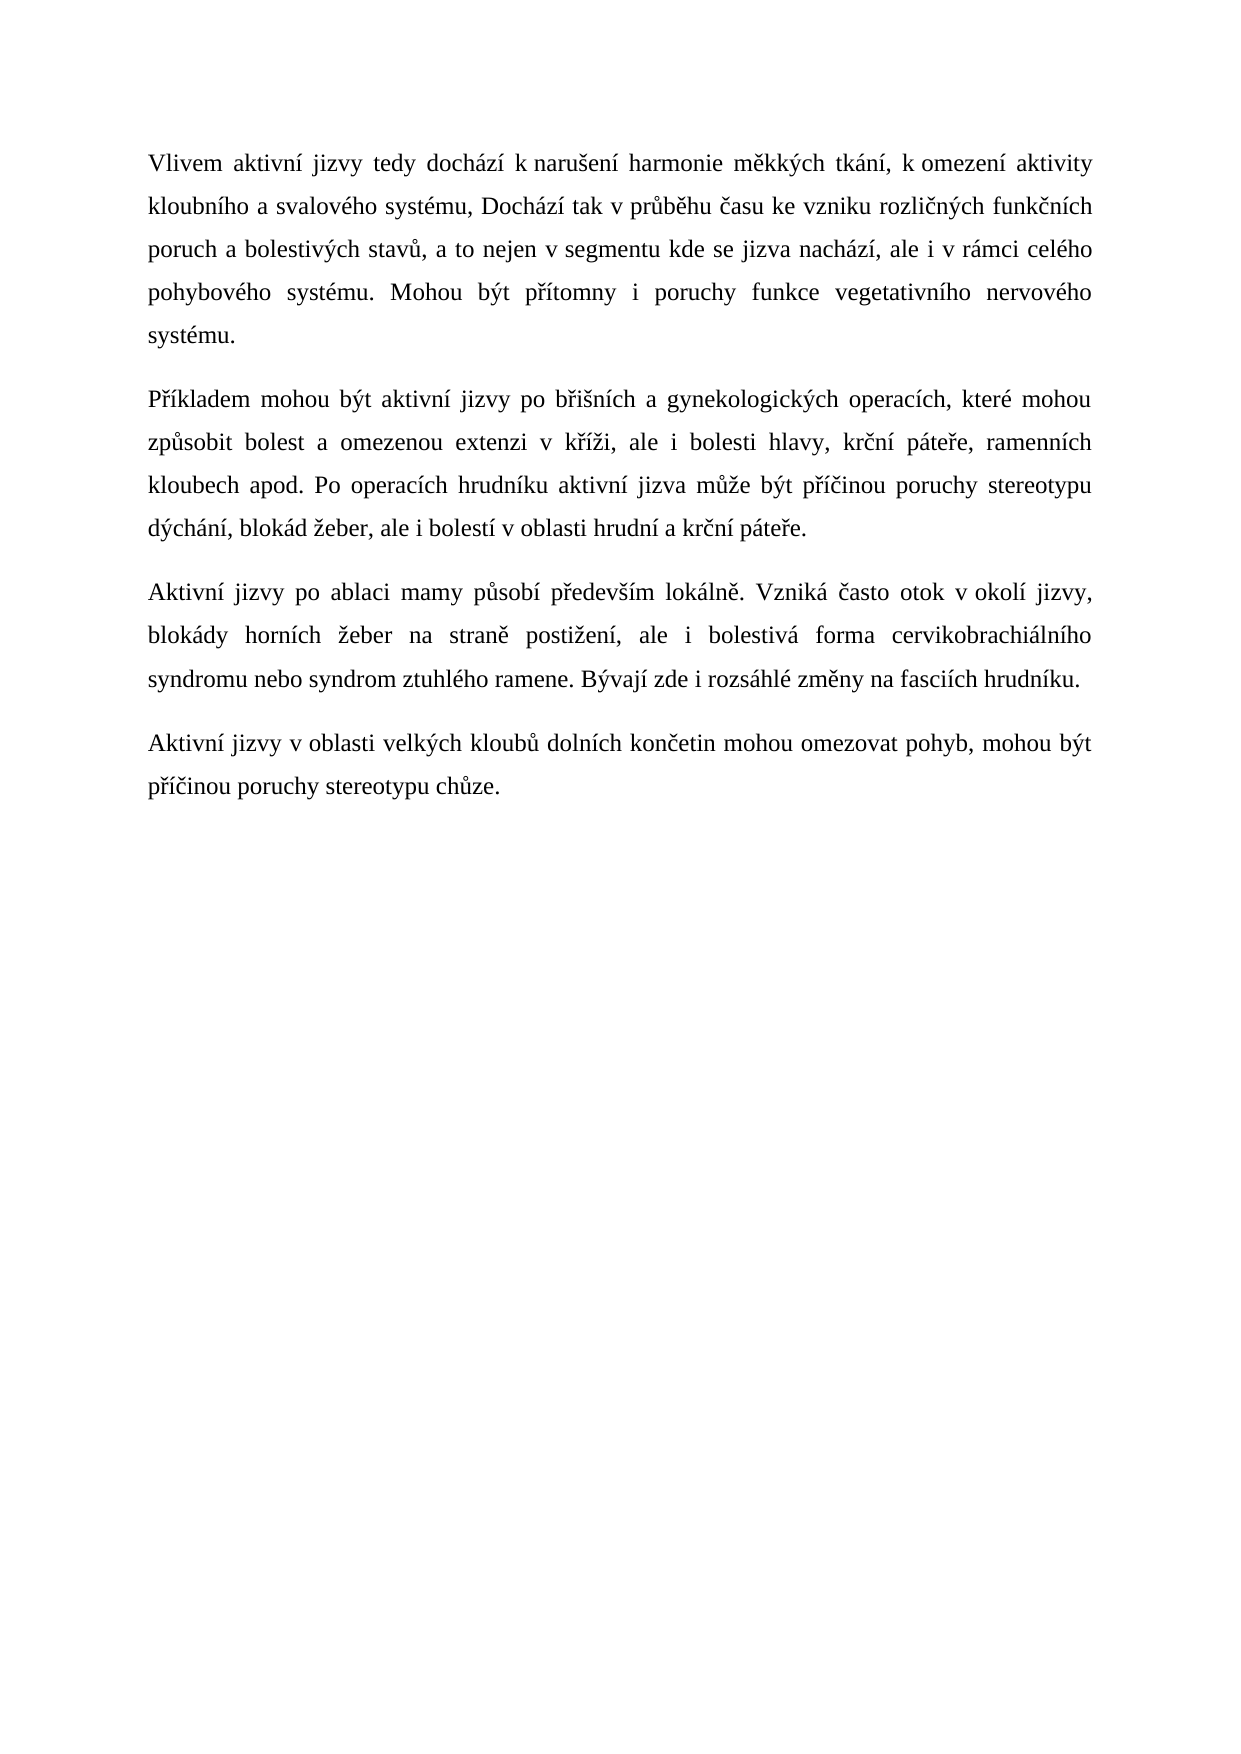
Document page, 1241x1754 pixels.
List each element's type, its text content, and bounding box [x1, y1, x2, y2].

text Vlivem aktivní jizvy tedy dochází k narušení harmonie měkkých tkání, k omezení aktivity kloubního a svalového systému, Dochází tak v průběhu času ke vzniku rozličných funkčních poruch a bolestivých stavů, a to nejen v segmentu kde se jizva nachází, ale i v rámci celého pohybového systému. Mohou být přítomny i poruchy funkce vegetativního nervového systému. [148, 148, 1093, 349]
text Aktivní jizvy v oblasti velkých kloubů dolních končetin mohou omezovat pohyb, mohou být příčinou poruchy stereotypu chůze. [148, 728, 1093, 799]
text Aktivní jizvy po ablaci mamy působí především lokálně. Vzniká často otok v okolí jizvy, blokády horních žeber na straně postižení, ale i bolestivá forma cervikobrachiálního syndromu nebo syndrom ztuhlého ramene. Bývají zde i rozsáhlé změny na fasciích hrudníku. [148, 577, 1093, 692]
text Příkladem mohou být aktivní jizvy po břišních a gynekologických operacích, které mohou způsobit bolest a omezenou extenzi v kříži, ale i bolesti hlavy, krční páteře, ramenních kloubech apod. Po operacích hrudníku aktivní jizva může být příčinou poruchy stereotypu dýchání, blokád žeber, ale i bolestí v oblasti hrudní a krční páteře. [148, 384, 1093, 542]
